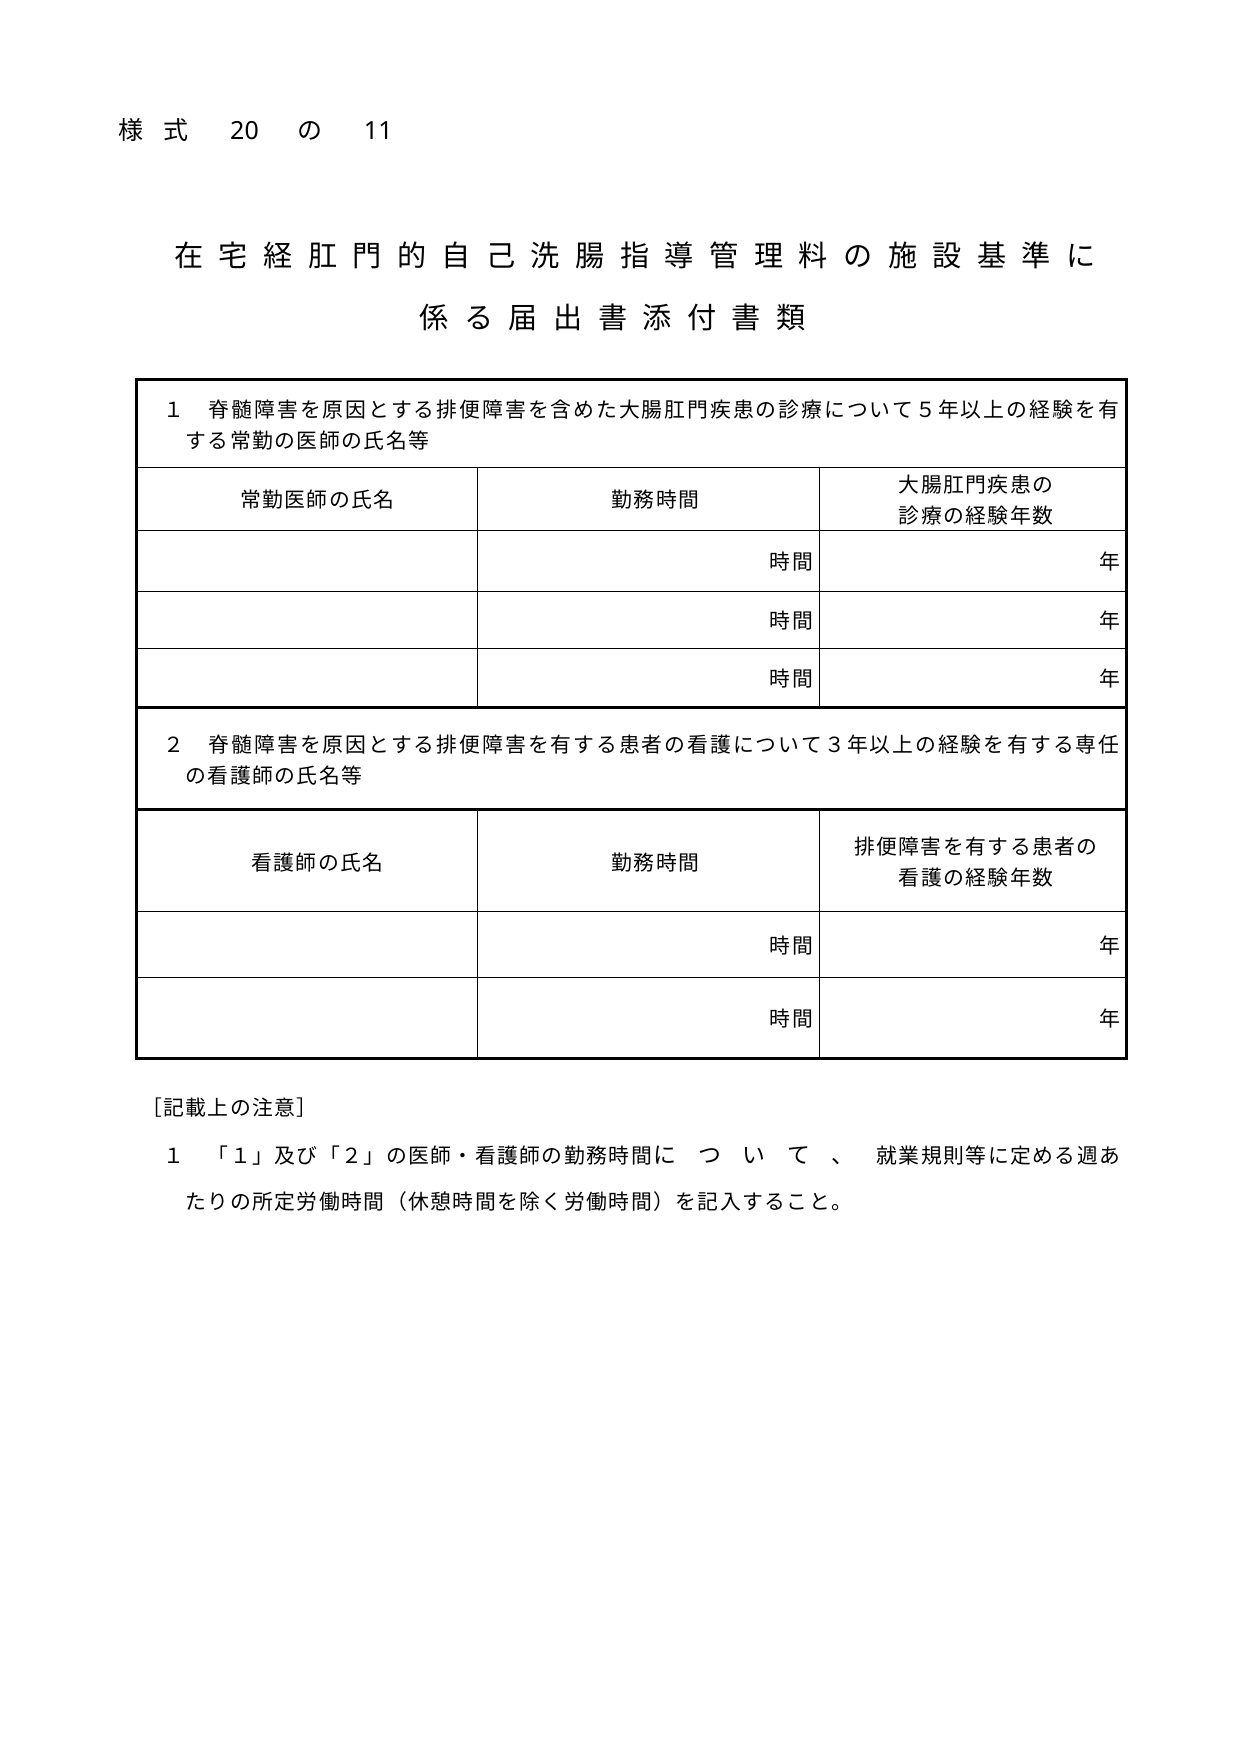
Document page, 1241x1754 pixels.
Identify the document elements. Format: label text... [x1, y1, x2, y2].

table_cell 年 [820, 531, 1125, 591]
table_cell 時間 [478, 978, 819, 1057]
table_cell 勤務時間 [478, 811, 819, 911]
table_cell [138, 531, 477, 591]
text 様式20の11 [118, 97, 1122, 160]
table_cell 年 [820, 592, 1125, 648]
table_cell [138, 912, 477, 977]
table_cell 常勤医師の氏名 [138, 468, 477, 530]
text ［記載上の注意］ [130, 1091, 1122, 1122]
table_cell 年 [820, 649, 1125, 706]
table_cell 時間 [478, 649, 819, 706]
table_cell 時間 [478, 912, 819, 977]
table_cell [138, 649, 477, 706]
text １ 「１」及び「２」の医師・看護師の勤務時間について、就業規則等に定める週あたりの所定労働時間（休憩時間を除く労働時間）を記入すること。 [163, 1122, 1122, 1216]
table_header １ 脊髄障害を原因とする排便障害を含めた大腸肛門疾患の診療について５年以上の経験を有する常勤の医師の氏名等 [138, 381, 1125, 467]
table_cell 時間 [478, 531, 819, 591]
table_cell 排便障害を有する患者の 看護の経験年数 [820, 811, 1125, 911]
table_cell 年 [820, 912, 1125, 977]
table_cell 看護師の氏名 [138, 811, 477, 911]
table_cell 勤務時間 [478, 468, 819, 530]
table_cell [138, 978, 477, 1057]
table_cell [138, 592, 477, 648]
table_cell 時間 [478, 592, 819, 648]
table_cell 年 [820, 978, 1125, 1057]
table_cell 大腸肛門疾患の 診療の経験年数 [820, 468, 1125, 530]
table_cell ２ 脊髄障害を原因とする排便障害を有する患者の看護について３年以上の経験を有する専任の看護師の氏名等 [138, 709, 1125, 808]
text 在宅経肛門的自己洗腸指導管理料の施設基準に係る届出書添付書類 [118, 222, 1122, 347]
